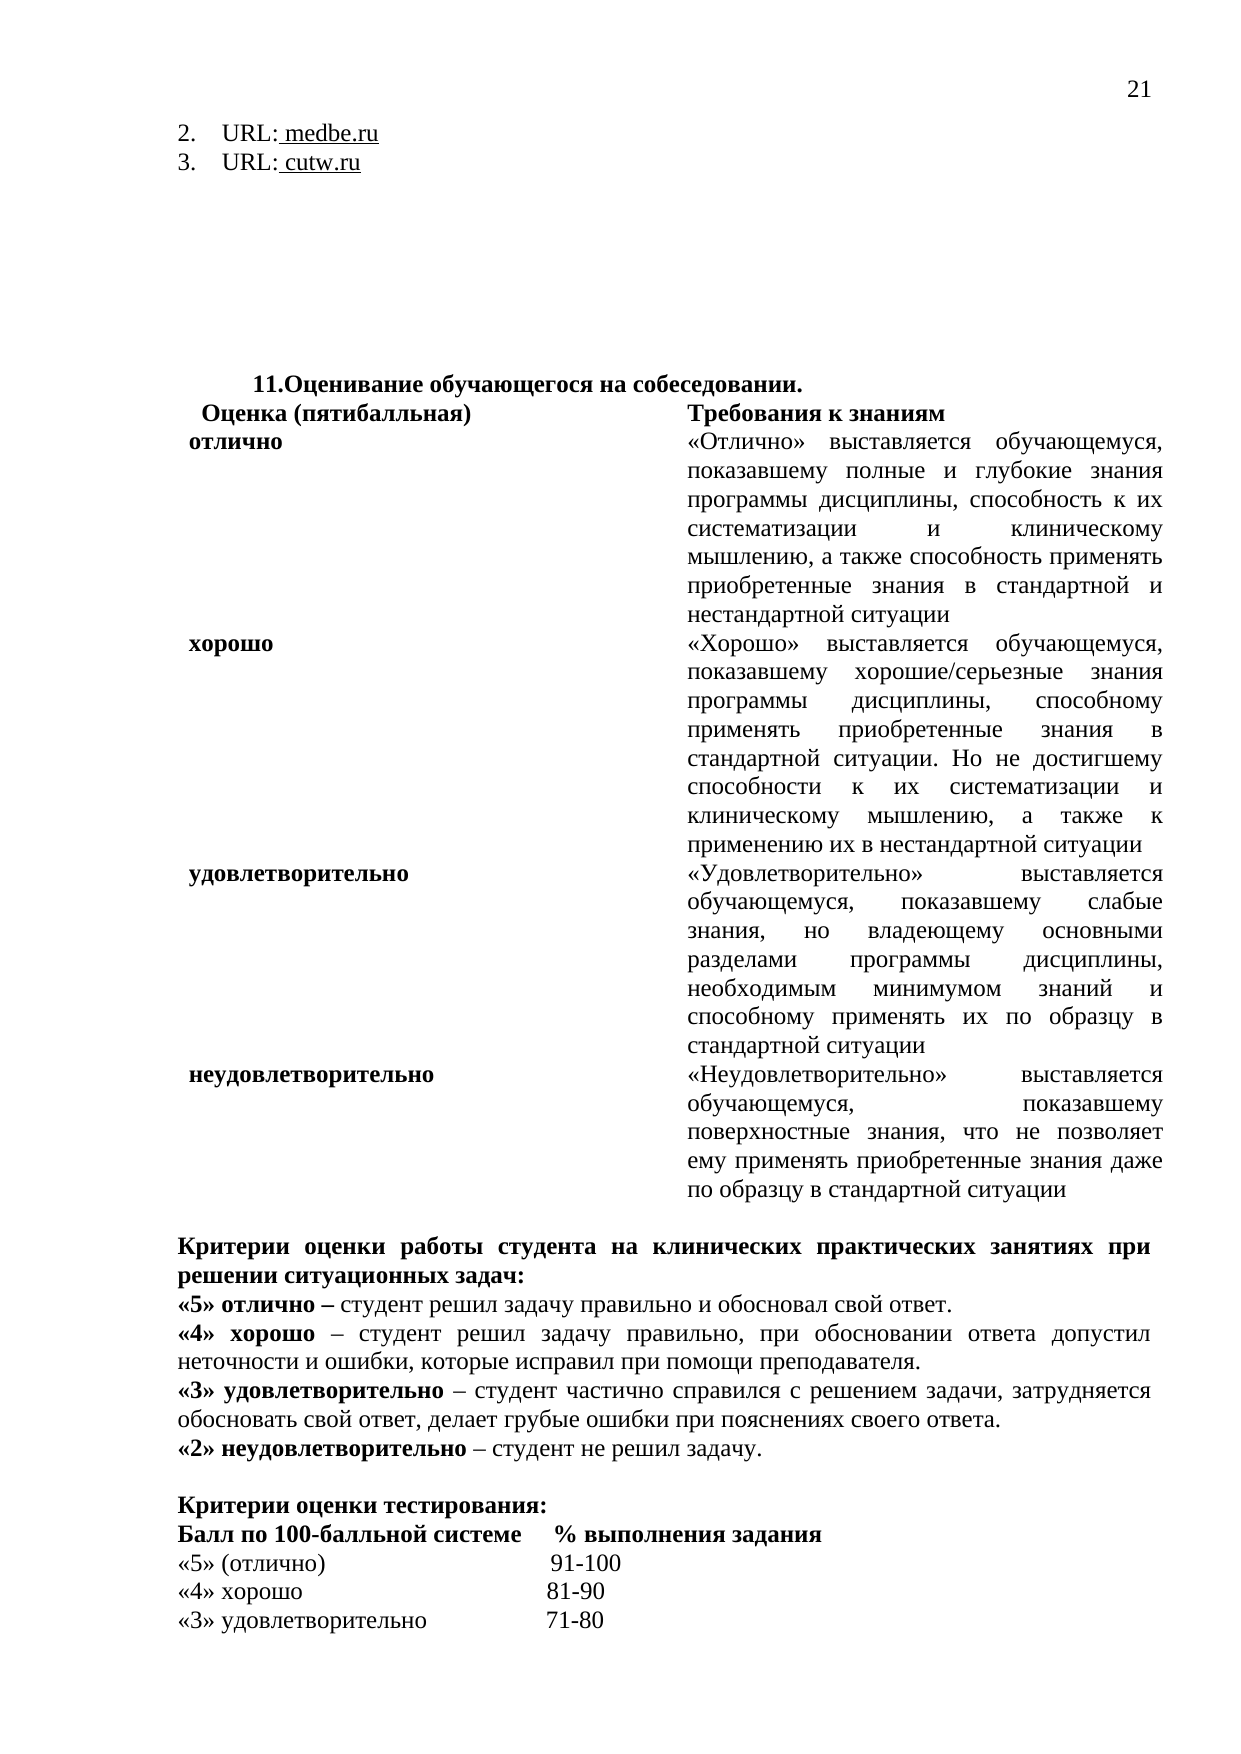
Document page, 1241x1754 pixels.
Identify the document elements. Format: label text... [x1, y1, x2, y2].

text Балл по 100-балльной системе % выполнения задания [177, 1519, 1152, 1548]
table_header Оценка (пятибалльная) [177, 398, 676, 426]
text Критерии оценки тестирования: [177, 1490, 1152, 1519]
text «5» (отлично) 91-100 [177, 1548, 1152, 1576]
table_cell «Отлично» выставляется обучающемуся, показавшему полные и глубокие знания программы дисциплины, способность к их систематизации и клиническому мышлению, а также способность применять приобретенные знания в стандартной и нестандартной ситуации [676, 426, 1174, 628]
table_header Требования к знаниям [676, 398, 1174, 426]
table_cell удовлетворительно [177, 858, 676, 1059]
table_cell «Хорошо» выставляется обучающемуся, показавшему хорошие/серьезные знания программы дисциплины, способному применять приобретенные знания в стандартной ситуации. Но не достигшему способности к их систематизации и клиническому мышлению, а также к применению их в нестандартной ситуации [676, 628, 1174, 858]
text «4» хорошо – студент решил задачу правильно, при обосновании ответа допустил неточности и ошибки, которые исправил при помощи преподавателя. [177, 1318, 1152, 1375]
text «4» хорошо 81-90 [177, 1576, 1152, 1605]
table_cell отлично [177, 426, 676, 628]
list 11.Оценивание обучающегося на собеседовании. [252, 369, 1152, 398]
text «3» удовлетворительно – студент частично справился с решением задачи, затрудняется обосновать свой ответ, делает грубые ошибки при пояснениях своего ответа. [177, 1375, 1152, 1433]
list URL: medbe.ru [177, 118, 1152, 147]
table_cell хорошо [177, 628, 676, 858]
list URL: cutw.ru [177, 147, 1152, 176]
table_cell «Неудовлетворительно» выставляется обучающемуся, показавшему поверхностные знания, что не позволяет ему применять приобретенные знания даже по образцу в стандартной ситуации [676, 1059, 1174, 1203]
text «2» неудовлетворительно – студент не решил задачу. [177, 1433, 1152, 1461]
table_cell «Удовлетворительно» выставляется обучающемуся, показавшему слабые знания, но владеющему основными разделами программы дисциплины, необходимым минимумом знаний и способному применять их по образцу в стандартной ситуации [676, 858, 1174, 1059]
text «5» отлично – студент решил задачу правильно и обосновал свой ответ. [177, 1289, 1152, 1318]
text Критерии оценки работы студента на клинических практических занятиях при решении ситуационных задач: [177, 1231, 1152, 1289]
text «3» удовлетворительно 71-80 [177, 1605, 1152, 1634]
table_cell неудовлетворительно [177, 1059, 676, 1203]
